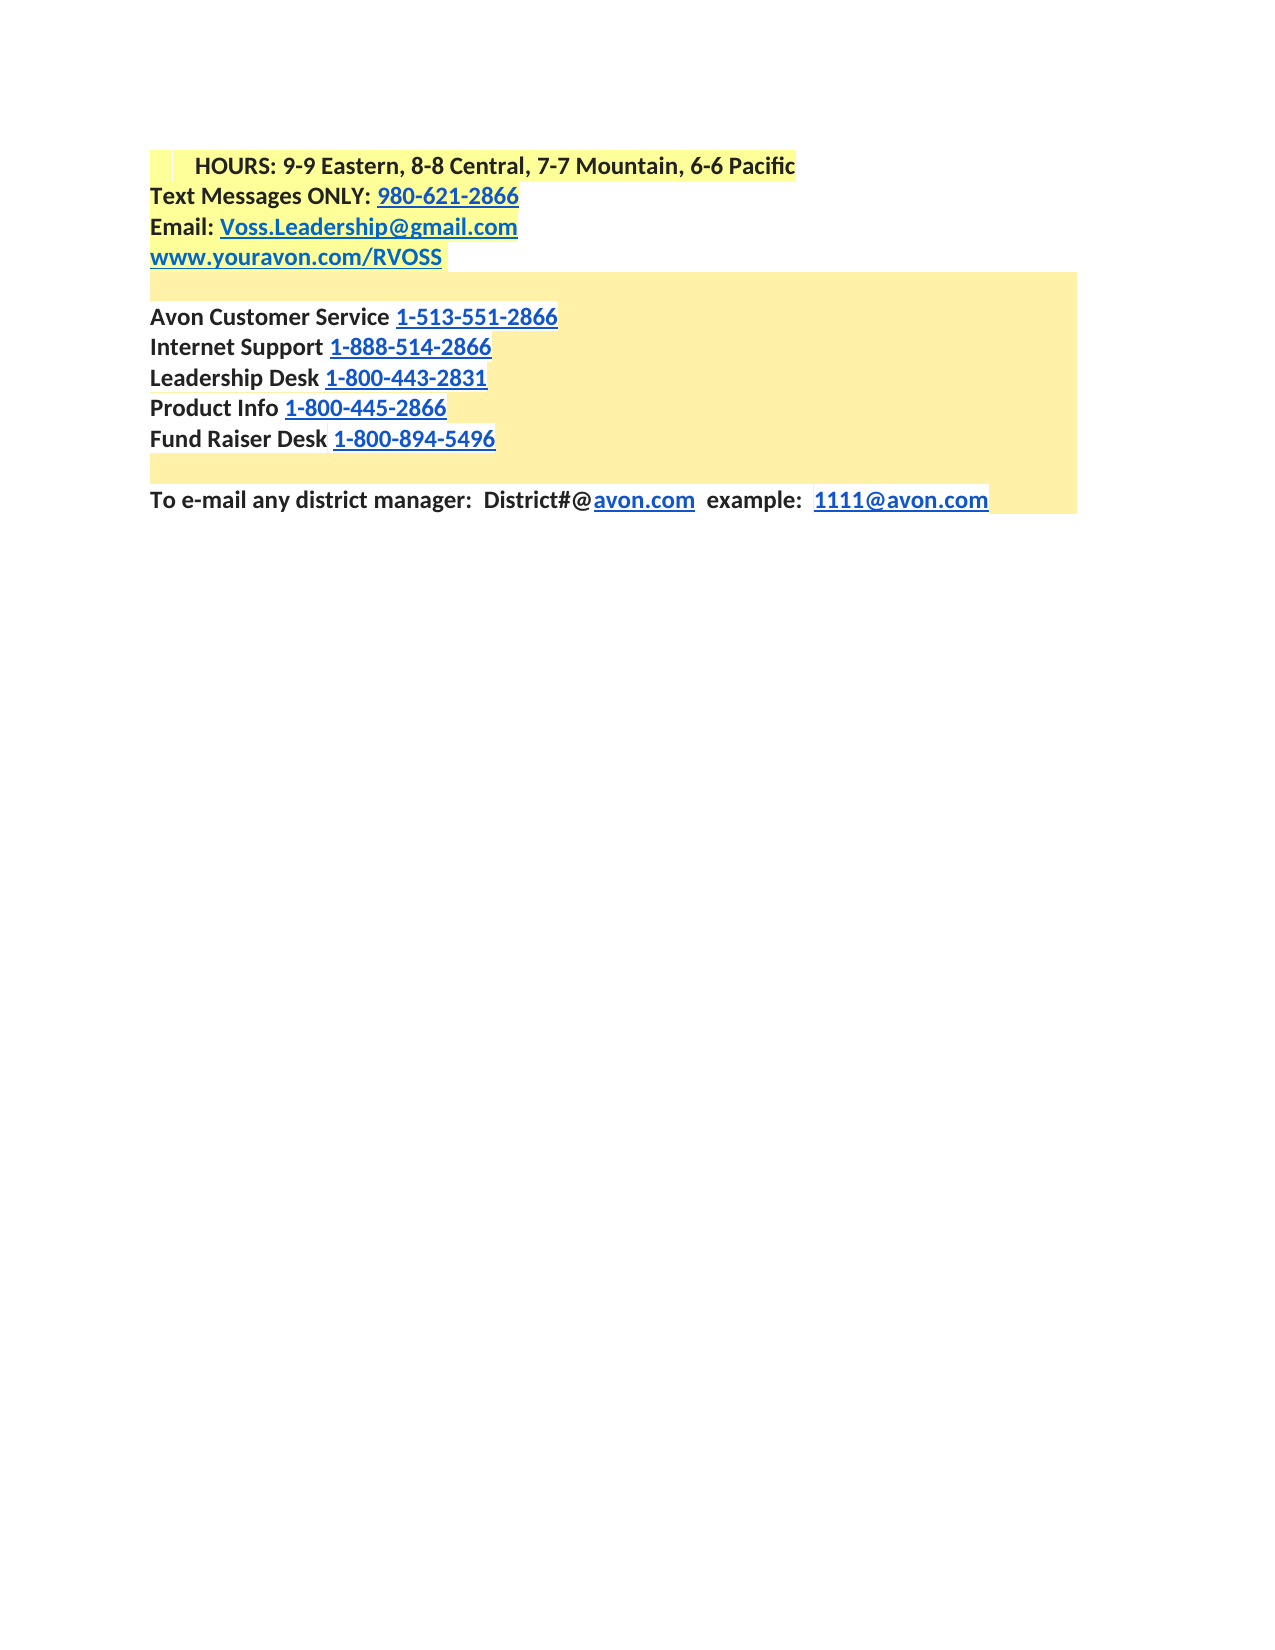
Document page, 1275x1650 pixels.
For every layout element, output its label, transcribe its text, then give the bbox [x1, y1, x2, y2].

text HOURS: 9-9 Eastern, 8-8 Central, 7-7 Mountain, 6-6 Pacific Text Messages ONLY: 980-621-2866 Email: Voss.Leadership@gmail.com www.youravon.com/RVOSS [448, 150, 1028, 272]
text Avon Customer Service 1-513-551-2866 Internet Support 1-888-514-2866 Leadership Desk 1-800-443-2831 Product Info 1-800-445-2866 Fund Raiser Desk 1-800-894-5496 To e-mail any district manager: District#@avon.com example: 1111@avon.com [150, 272, 1077, 514]
